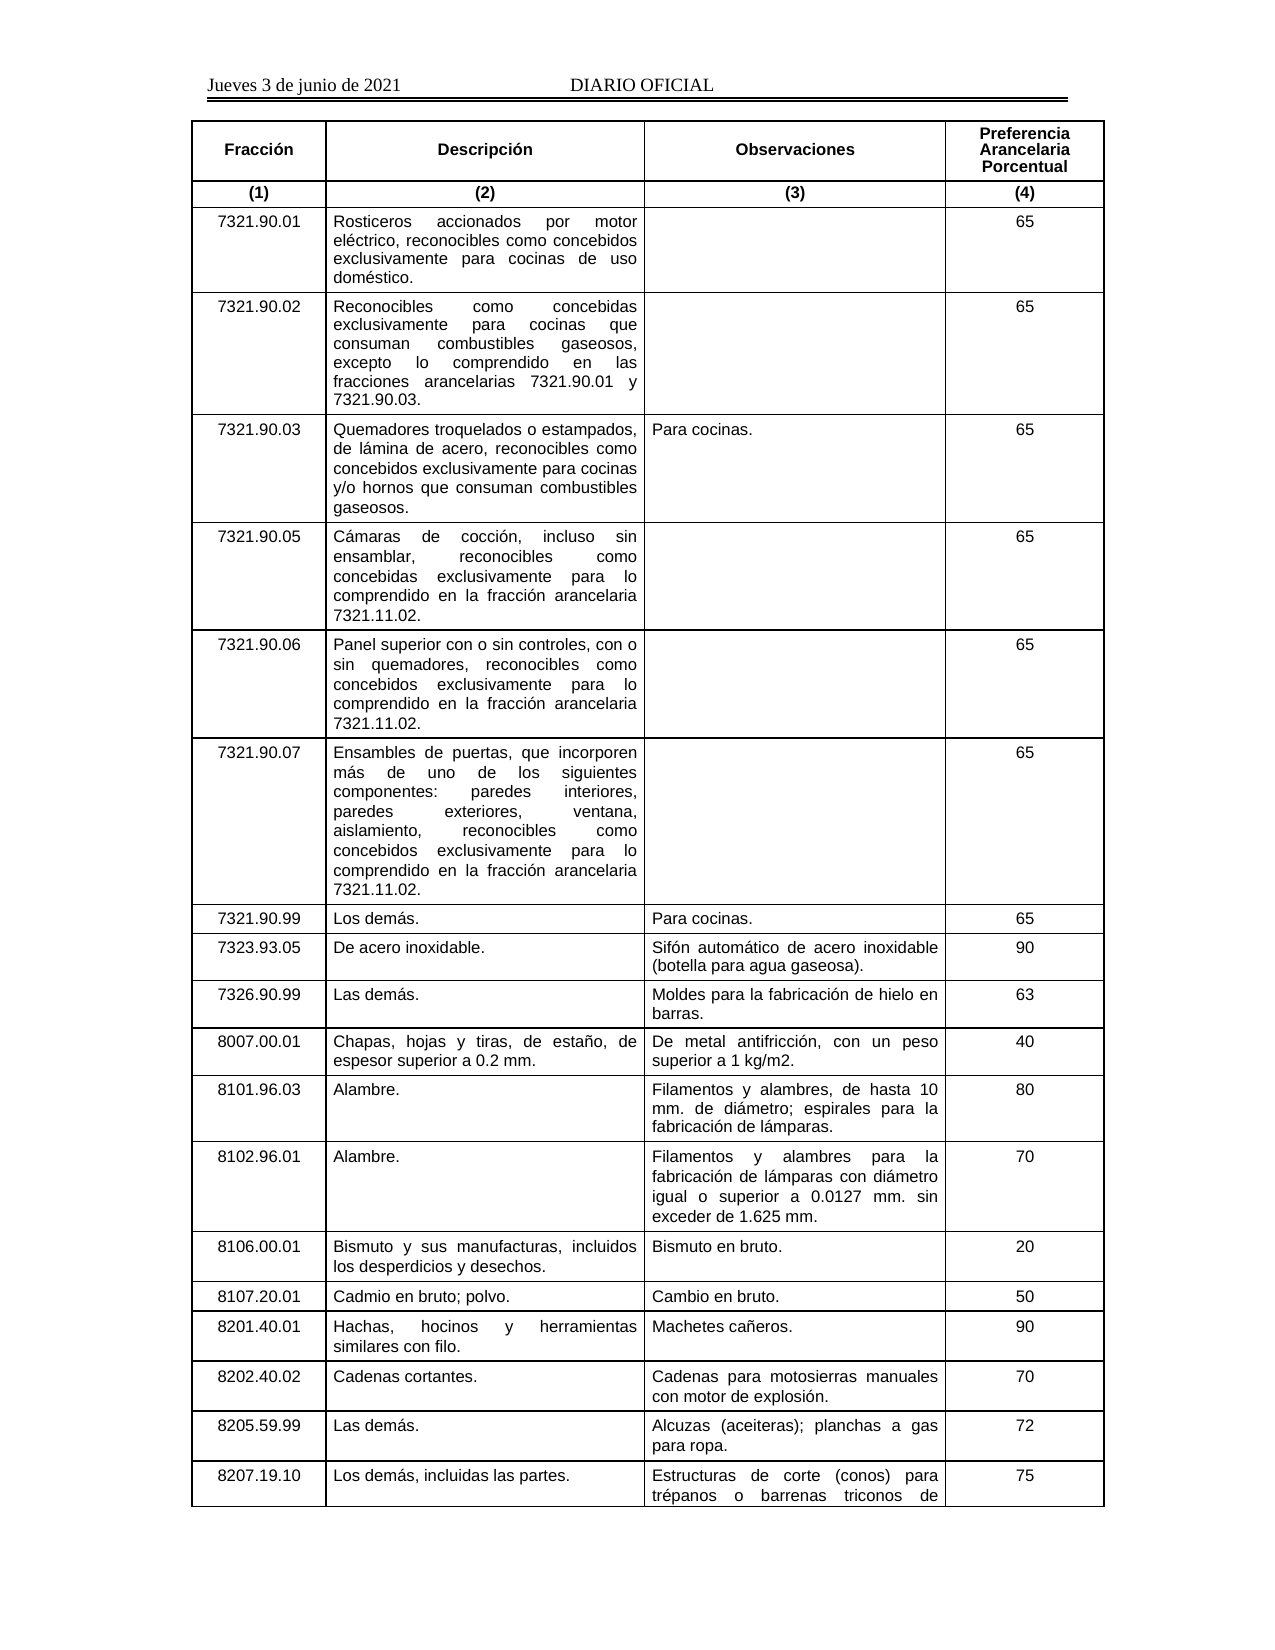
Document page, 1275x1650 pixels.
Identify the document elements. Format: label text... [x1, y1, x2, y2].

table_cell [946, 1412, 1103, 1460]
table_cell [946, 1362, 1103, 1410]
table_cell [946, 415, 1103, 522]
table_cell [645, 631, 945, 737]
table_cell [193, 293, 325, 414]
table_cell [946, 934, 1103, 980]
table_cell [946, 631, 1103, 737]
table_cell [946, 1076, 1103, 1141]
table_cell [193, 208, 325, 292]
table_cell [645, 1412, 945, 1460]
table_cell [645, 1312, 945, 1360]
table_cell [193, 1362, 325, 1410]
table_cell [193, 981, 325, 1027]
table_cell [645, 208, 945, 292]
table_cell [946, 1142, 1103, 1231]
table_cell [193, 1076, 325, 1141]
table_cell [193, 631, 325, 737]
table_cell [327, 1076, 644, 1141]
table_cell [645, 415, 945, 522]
table_header Descripción [327, 122, 644, 180]
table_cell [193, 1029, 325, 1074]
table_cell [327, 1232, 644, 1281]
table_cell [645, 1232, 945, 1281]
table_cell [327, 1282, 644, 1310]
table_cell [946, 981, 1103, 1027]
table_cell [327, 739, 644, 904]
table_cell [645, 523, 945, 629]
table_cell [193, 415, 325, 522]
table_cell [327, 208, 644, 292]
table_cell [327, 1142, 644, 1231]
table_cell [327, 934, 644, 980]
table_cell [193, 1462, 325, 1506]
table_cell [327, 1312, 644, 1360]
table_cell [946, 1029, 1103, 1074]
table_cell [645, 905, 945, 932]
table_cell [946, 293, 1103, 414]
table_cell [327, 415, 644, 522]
table_header Observaciones [645, 122, 945, 180]
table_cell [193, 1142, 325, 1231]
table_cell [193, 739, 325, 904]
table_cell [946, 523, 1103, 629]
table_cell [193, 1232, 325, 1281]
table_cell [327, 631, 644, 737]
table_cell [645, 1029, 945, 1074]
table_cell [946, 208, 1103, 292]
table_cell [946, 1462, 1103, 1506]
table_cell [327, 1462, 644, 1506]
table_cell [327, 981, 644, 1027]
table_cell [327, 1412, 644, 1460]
table_cell (2) [327, 182, 644, 206]
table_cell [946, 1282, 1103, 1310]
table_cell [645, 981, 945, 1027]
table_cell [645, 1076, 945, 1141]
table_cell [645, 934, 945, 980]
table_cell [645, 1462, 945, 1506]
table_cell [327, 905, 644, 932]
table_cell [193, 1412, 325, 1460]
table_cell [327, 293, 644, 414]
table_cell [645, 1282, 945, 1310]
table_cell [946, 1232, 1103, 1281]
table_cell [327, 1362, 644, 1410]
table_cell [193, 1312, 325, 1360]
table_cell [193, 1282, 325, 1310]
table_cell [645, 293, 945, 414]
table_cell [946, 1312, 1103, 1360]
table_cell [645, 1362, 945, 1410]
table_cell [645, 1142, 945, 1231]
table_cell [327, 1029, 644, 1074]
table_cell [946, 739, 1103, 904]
table_cell (4) [946, 182, 1103, 206]
table_cell (1) [193, 182, 325, 206]
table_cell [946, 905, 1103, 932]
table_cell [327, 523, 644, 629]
table_cell (3) [645, 182, 945, 206]
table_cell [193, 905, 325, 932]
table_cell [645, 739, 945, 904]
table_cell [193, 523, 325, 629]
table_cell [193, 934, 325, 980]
table_header Preferencia Arancelaria Porcentual [946, 122, 1103, 180]
table_header Fracción [193, 122, 325, 180]
